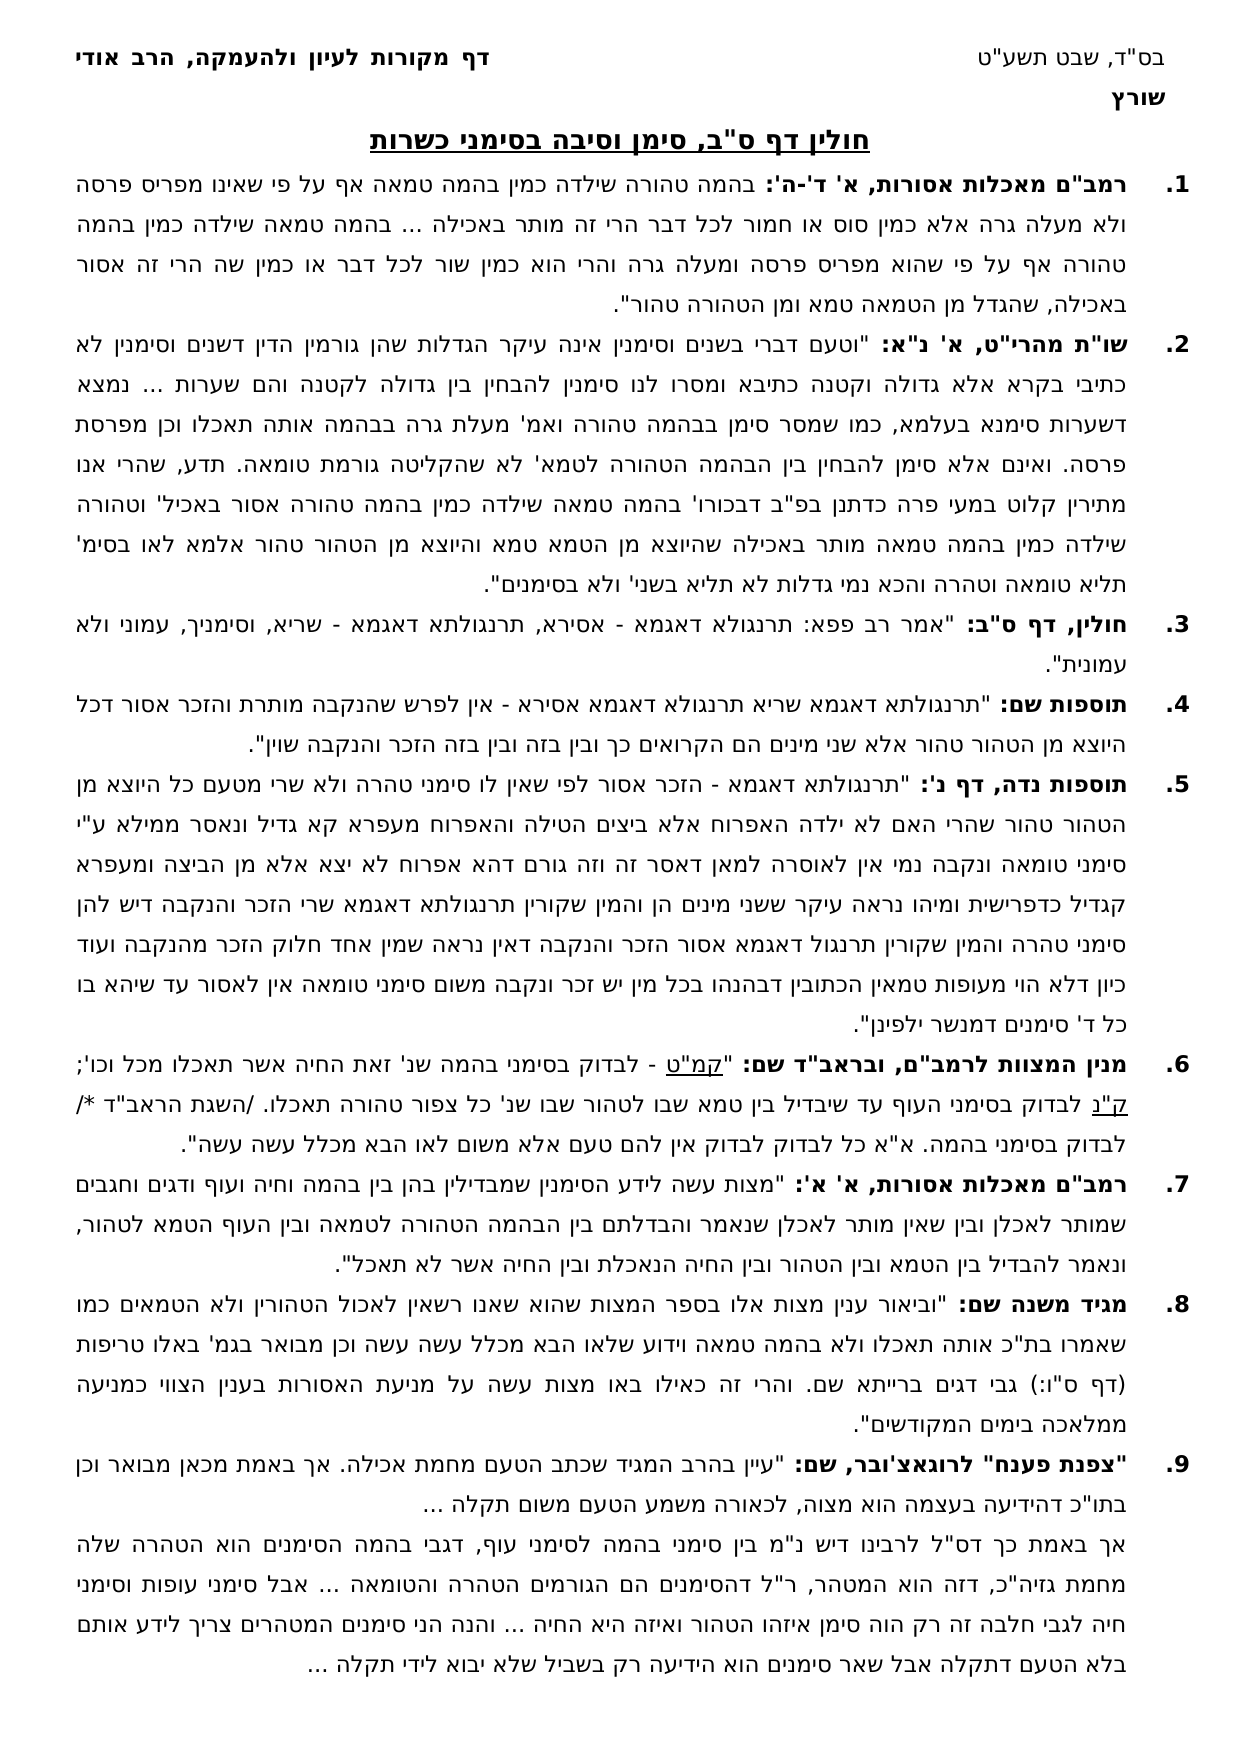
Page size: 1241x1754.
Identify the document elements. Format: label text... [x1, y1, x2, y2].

list מגיד משנה שם: "וביאור ענין מצות אלו בספר המצות שהוא שאנו רשאין לאכול הטהורין ולא הטמאים כמו שאמרו בת"כ אותה תאכלו ולא בהמה טמאה וידוע שלאו הבא מכלל עשה עשה וכן מבואר בגמ' באלו טריפות (דף ס"ו:) גבי דגים ברייתא שם. והרי זה כאילו באו מצות עשה על מניעת האסורות בענין הצווי כמניעה ממלאכה בימים המקודשים". [75, 1292, 1165, 1438]
list חולין, דף ס"ב: "אמר רב פפא: תרנגולא דאגמא - אסירא, תרנגולתא דאגמא - שריא, וסימניך, עמוני ולא עמונית". [75, 612, 1165, 678]
text חולין דף ס"ב, סימן וסיבה בסימני כשרות [75, 124, 1165, 156]
list רמב"ם מאכלות אסורות, א' ד'-ה': בהמה טהורה שילדה כמין בהמה טמאה אף על פי שאינו מפריס פרסה ולא מעלה גרה אלא כמין סוס או חמור לכל דבר הרי זה מותר באכילה ... בהמה טמאה שילדה כמין בהמה טהורה אף על פי שהוא מפריס פרסה ומעלה גרה והרי הוא כמין שור לכל דבר או כמין שה הרי זה אסור באכילה, שהגדל מן הטמאה טמא ומן הטהורה טהור". [75, 172, 1165, 318]
list תוספות נדה, דף נ': "תרנגולתא דאגמא - הזכר אסור לפי שאין לו סימני טהרה ולא שרי מטעם כל היוצא מן הטהור טהור שהרי האם לא ילדה האפרוח אלא ביצים הטילה והאפרוח מעפרא קא גדיל ונאסר ממילא ע"י סימני טומאה ונקבה נמי אין לאוסרה למאן דאסר זה וזה גורם דהא אפרוח לא יצא אלא מן הביצה ומעפרא קגדיל כדפרישית ומיהו נראה עיקר ששני מינים הן והמין שקורין תרנגולתא דאגמא שרי הזכר והנקבה דיש להן סימני טהרה והמין שקורין תרנגול דאגמא אסור הזכר והנקבה דאין נראה שמין אחד חלוק הזכר מהנקבה ועוד כיון דלא הוי מעופות טמאין הכתובין דבהנהו בכל מין יש זכר ונקבה משום סימני טומאה אין לאסור עד שיהא בו כל ד' סימנים דמנשר ילפינן". [75, 772, 1165, 1038]
list שו"ת מהרי"ט, א' נ"א: "וטעם דברי בשנים וסימנין אינה עיקר הגדלות שהן גורמין הדין דשנים וסימנין לא כתיבי בקרא אלא גדולה וקטנה כתיבא ומסרו לנו סימנין להבחין בין גדולה לקטנה והם שערות ... נמצא דשערות סימנא בעלמא, כמו שמסר סימן בבהמה טהורה ואמ' מעלת גרה בבהמה אותה תאכלו וכן מפרסת פרסה. ואינם אלא סימן להבחין בין הבהמה הטהורה לטמא' לא שהקליטה גורמת טומאה. תדע, שהרי אנו מתירין קלוט במעי פרה כדתנן בפ"ב דבכורו' בהמה טמאה שילדה כמין בהמה טהורה אסור באכיל' וטהורה שילדה כמין בהמה טמאה מותר באכילה שהיוצא מן הטמא טמא והיוצא מן הטהור טהור אלמא לאו בסימ' תליא טומאה וטהרה והכא נמי גדלות לא תליא בשני' ולא בסימנים". [75, 332, 1165, 598]
text בס"ד, שבט תשע"ט דף מקורות לעיון ולהעמקה, הרב אודי שורץ [75, 44, 1165, 111]
list תוספות שם: "תרנגולתא דאגמא שריא תרנגולא דאגמא אסירא - אין לפרש שהנקבה מותרת והזכר אסור דכל היוצא מן הטהור טהור אלא שני מינים הם הקרואים כך ובין בזה ובין בזה הזכר והנקבה שוין". [75, 692, 1165, 758]
list מנין המצוות לרמב"ם, ובראב"ד שם: "קמ"ט - לבדוק בסימני בהמה שנ' זאת החיה אשר תאכלו מכל וכו'; ק"נ לבדוק בסימני העוף עד שיבדיל בין טמא שבו לטהור שבו שנ' כל צפור טהורה תאכלו. /השגת הראב"ד */ לבדוק בסימני בהמה. א"א כל לבדוק לבדוק אין להם טעם אלא משום לאו הבא מכלל עשה עשה". [75, 1052, 1165, 1158]
list רמב"ם מאכלות אסורות, א' א': "מצות עשה לידע הסימנין שמבדילין בהן בין בהמה וחיה ועוף ודגים וחגבים שמותר לאכלן ובין שאין מותר לאכלן שנאמר והבדלתם בין הבהמה הטהורה לטמאה ובין העוף הטמא לטהור, ונאמר להבדיל בין הטמא ובין הטהור ובין החיה הנאכלת ובין החיה אשר לא תאכל". [75, 1172, 1165, 1278]
list אך באמת כך דס"ל לרבינו דיש נ"מ בין סימני בהמה לסימני עוף, דגבי בהמה הסימנים הוא הטהרה שלה מחמת גזיה"כ, דזה הוא המטהר, ר"ל דהסימנים הם הגורמים הטהרה והטומאה ... אבל סימני עופות וסימני חיה לגבי חלבה זה רק הוה סימן איזהו הטהור ואיזה היא החיה ... והנה הני סימנים המטהרים צריך לידע אותם בלא הטעם דתקלה אבל שאר סימנים הוא הידיעה רק בשביל שלא יבוא לידי תקלה ... [75, 1532, 1128, 1678]
list "צפנת פענח" לרוגאצ'ובר, שם: "עיין בהרב המגיד שכתב הטעם מחמת אכילה. אך באמת מכאן מבואר וכן בתו"כ דהידיעה בעצמה הוא מצוה, לכאורה משמע הטעם משום תקלה ... [75, 1452, 1165, 1518]
